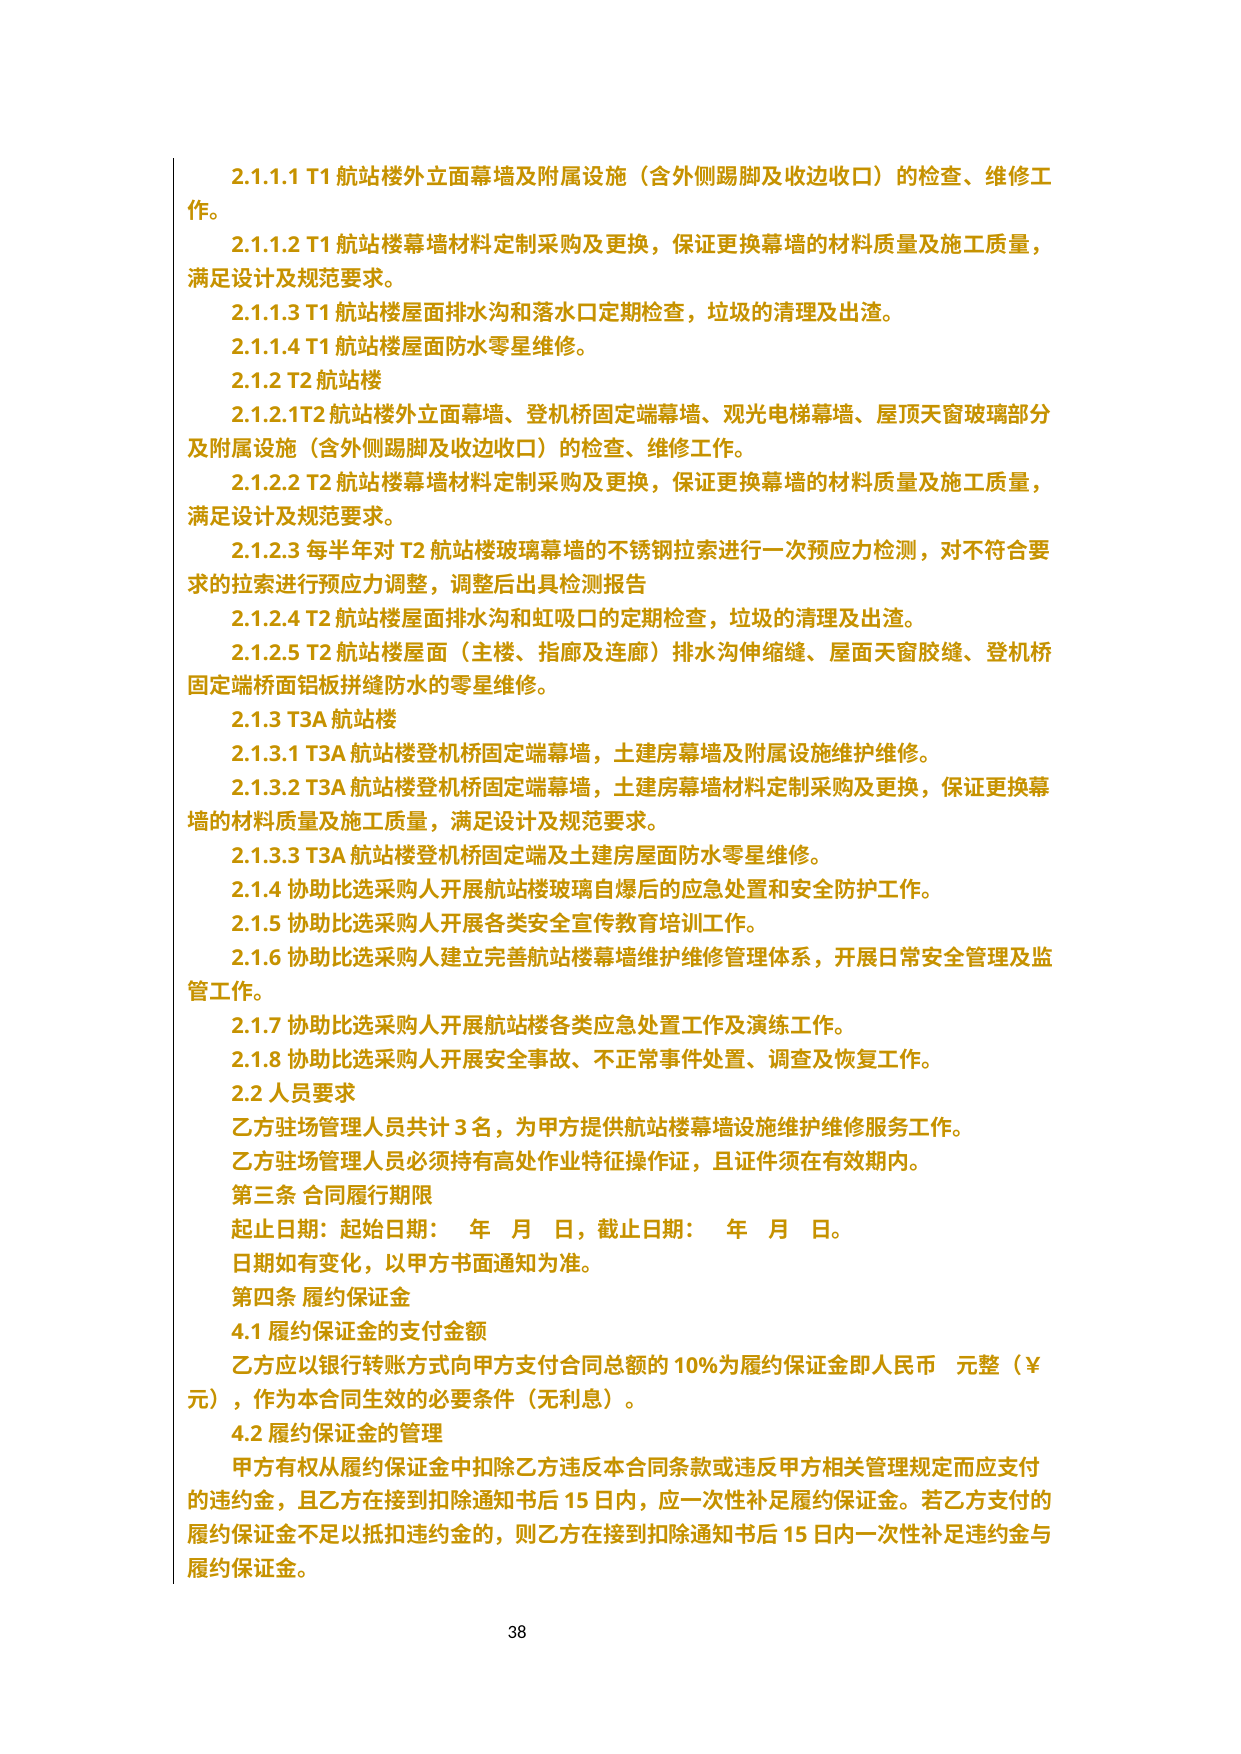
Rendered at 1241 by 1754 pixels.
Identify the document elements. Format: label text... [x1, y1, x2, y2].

text 起止日期：起始日期： 年 月 日，截止日期： 年 月 日。 [187, 1211, 1053, 1245]
text 2.1.2.5 T2航站楼屋面（主楼、指廊及连廊）排水沟伸缩缝、屋面天窗胶缝、登机桥固定端桥面铝板拼缝防水的零星维修。 [187, 633, 1053, 701]
text 2.1.1.1 T1航站楼外立面幕墙及附属设施（含外侧踢脚及收边收口）的检查、维修工作。 [187, 158, 1053, 226]
text 2.1.2.2 T2航站楼幕墙材料定制采购及更换，保证更换幕墙的材料质量及施工质量，满足设计及规范要求。 [187, 464, 1053, 532]
text 2.1.8 协助比选采购人开展安全事故、不正常事件处置、调查及恢复工作。 [187, 1041, 1053, 1075]
text 2.1.2.1T2航站楼外立面幕墙、登机桥固定端幕墙、观光电梯幕墙、屋顶天窗玻璃部分及附属设施（含外侧踢脚及收边收口）的检查、维修工作。 [187, 396, 1053, 464]
text 2.1.2.3 每半年对T2航站楼玻璃幕墙的不锈钢拉索进行一次预应力检测，对不符合要求的拉索进行预应力调整，调整后出具检测报告 [187, 532, 1053, 599]
text 2.1.4 协助比选采购人开展航站楼玻璃自爆后的应急处置和安全防护工作。 [187, 871, 1053, 905]
text 2.1.3.3 T3A航站楼登机桥固定端及土建房屋面防水零星维修。 [187, 837, 1053, 871]
text 乙方驻场管理人员共计3名，为甲方提供航站楼幕墙设施维护维修服务工作。 [187, 1109, 1053, 1143]
text 2.1.1.2 T1航站楼幕墙材料定制采购及更换，保证更换幕墙的材料质量及施工质量，满足设计及规范要求。 [187, 226, 1053, 294]
text 2.1.2.4 T2航站楼屋面排水沟和虹吸口的定期检查，垃圾的清理及出渣。 [187, 599, 1053, 633]
text 4.2 履约保证金的管理 [187, 1414, 1053, 1448]
text 2.1.1.3 T1航站楼屋面排水沟和落水口定期检查，垃圾的清理及出渣。 [187, 294, 1053, 328]
text 2.1.3.2 T3A航站楼登机桥固定端幕墙，土建房幕墙材料定制采购及更换，保证更换幕墙的材料质量及施工质量，满足设计及规范要求。 [187, 769, 1053, 837]
text 2.1.2 T2航站楼 [187, 362, 1053, 396]
text 2.1.7 协助比选采购人开展航站楼各类应急处置工作及演练工作。 [187, 1007, 1053, 1041]
text 2.1.6 协助比选采购人建立完善航站楼幕墙维护维修管理体系，开展日常安全管理及监管工作。 [187, 939, 1053, 1007]
text 甲方有权从履约保证金中扣除乙方违反本合同条款或违反甲方相关管理规定而应支付的违约金，且乙方在接到扣除通知书后15日内，应一次性补足履约保证金。若乙方支付的履约保证金不足以抵扣违约金的，则乙方在接到扣除通知书后15日内一次性补足违约金与履约保证金。 [187, 1448, 1053, 1584]
text 日期如有变化，以甲方书面通知为准。 [187, 1245, 1053, 1279]
text 4.1 履约保证金的支付金额 [187, 1313, 1053, 1347]
text 乙方应以银行转账方式向甲方支付合同总额的10%为履约保证金即人民币 元整（￥ 元），作为本合同生效的必要条件（无利息）。 [187, 1347, 1053, 1414]
text 2.1.3.1 T3A航站楼登机桥固定端幕墙，土建房幕墙及附属设施维护维修。 [187, 735, 1053, 769]
text 乙方驻场管理人员必须持有高处作业特征操作证，且证件须在有效期内。 [187, 1143, 1053, 1177]
text 2.1.1.4 T1航站楼屋面防水零星维修。 [187, 328, 1053, 362]
text 2.1.5 协助比选采购人开展各类安全宣传教育培训工作。 [187, 905, 1053, 939]
text 2.1.3 T3A航站楼 [187, 701, 1053, 735]
text 第三条 合同履行期限 [187, 1177, 1053, 1211]
text 2.2 人员要求 [187, 1075, 1053, 1109]
text 第四条 履约保证金 [187, 1279, 1053, 1313]
